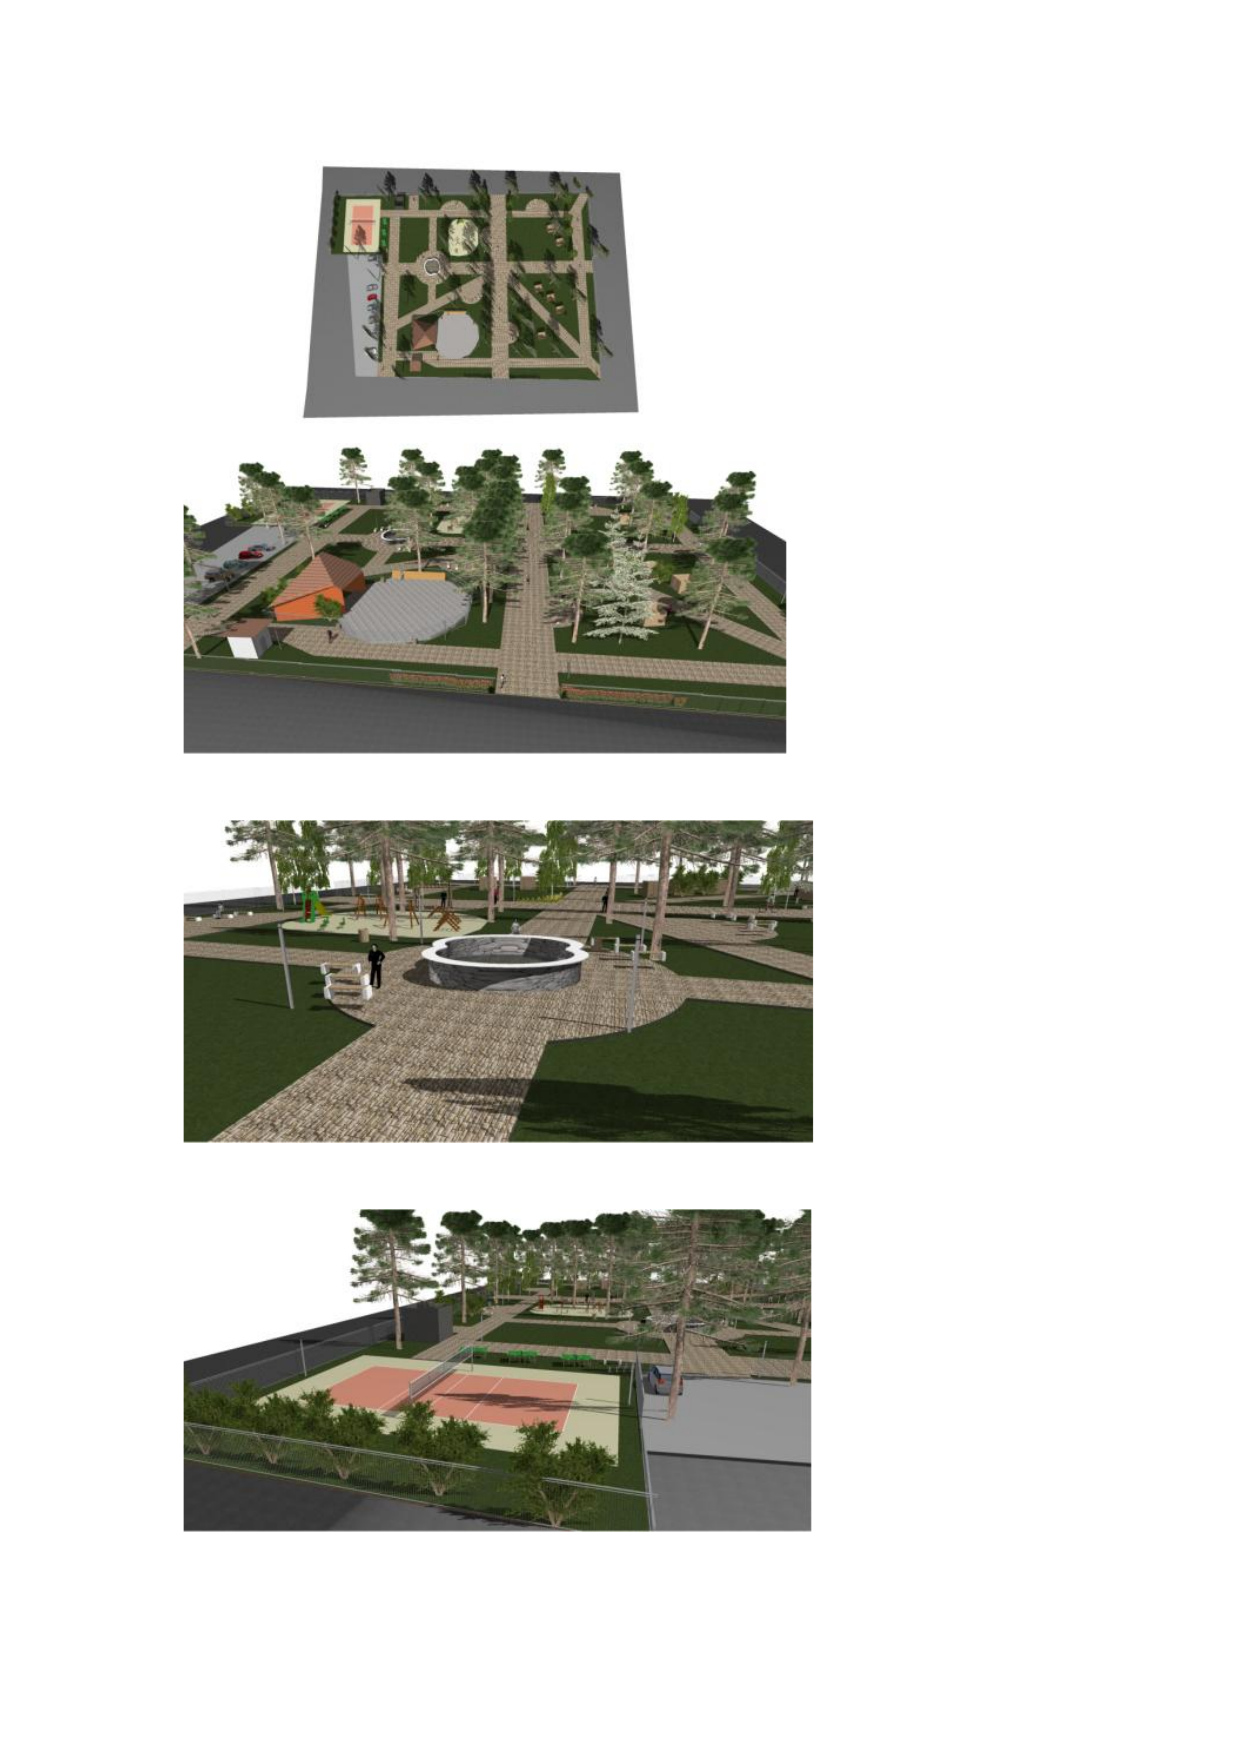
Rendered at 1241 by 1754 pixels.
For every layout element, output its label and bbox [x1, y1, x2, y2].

picture [183, 1209, 812, 1532]
picture [183, 820, 814, 1143]
picture [183, 151, 787, 754]
